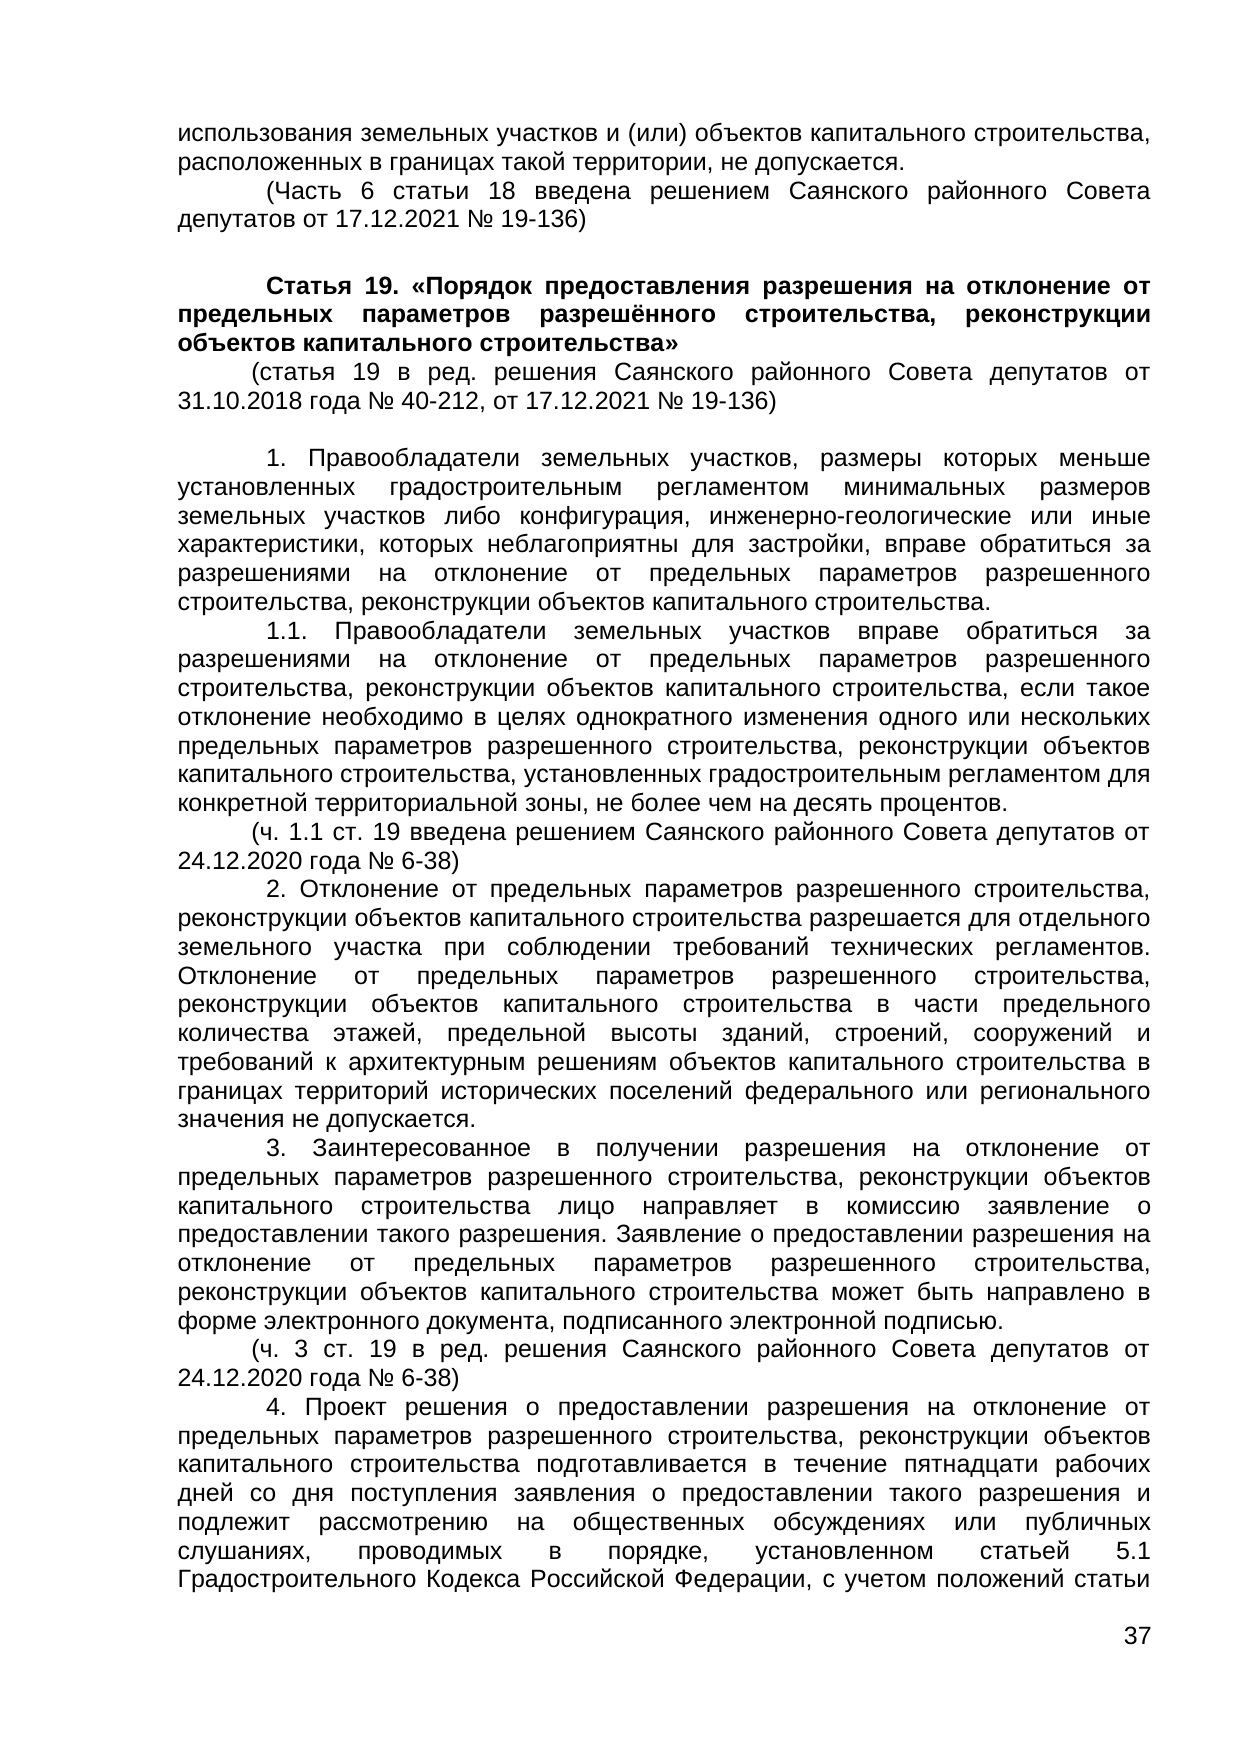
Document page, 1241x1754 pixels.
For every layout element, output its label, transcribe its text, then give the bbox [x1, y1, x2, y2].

text (Часть 6 статьи 18 введена решением Саянского районного Совета депутатов от 17.12.2021 № 19-136) [177, 176, 1152, 233]
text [177, 1392, 1152, 1593]
text 2. Отклонение от предельных параметров разрешенного строительства, реконструкции объектов капитального строительства разрешается для отдельного земельного участка при соблюдении требований технических регламентов. Отклонение от предельных параметров разрешенного строительства, реконструкции объектов капитального строительства в части предельного количества этажей, предельной высоты зданий, строений, сооружений и требований к архитектурным решениям объектов капитального строительства в границах территорий исторических поселений федерального или регионального значения не допускается. [177, 874, 1152, 1133]
text (ч. 1.1 ст. 19 введена решением Саянского районного Совета депутатов от 24.12.2020 года № 6-38) [177, 817, 1152, 874]
text (ч. 3 ст. 19 в ред. решения Саянского районного Совета депутатов от 24.12.2020 года № 6-38) [177, 1334, 1152, 1392]
text 3. Заинтересованное в получении разрешения на отклонение от предельных параметров разрешенного строительства, реконструкции объектов капитального строительства лицо направляет в комиссию заявление о предоставлении такого разрешения. Заявление о предоставлении разрешения на отклонение от предельных параметров разрешенного строительства, реконструкции объектов капитального строительства может быть направлено в форме электронного документа, подписанного электронной подписью. [177, 1133, 1152, 1334]
text (статья 19 в ред. решения Саянского районного Совета депутатов от 31.10.2018 года № 40-212, от 17.12.2021 № 19-136) [177, 357, 1152, 414]
subtitle Статья 19. «Порядок предоставления разрешения на отклонение от предельных параметров разрешённого строительства, реконструкции объектов капитального строительства» [177, 271, 1152, 357]
text 1. Правообладатели земельных участков, размеры которых меньше установленных градостроительным регламентом минимальных размеров земельных участков либо конфигурация, инженерно-геологические или иные характеристики, которых неблагоприятны для застройки, вправе обратиться за разрешениями на отклонение от предельных параметров разрешенного строительства, реконструкции объектов капитального строительства. [177, 443, 1152, 616]
text 1.1. Правообладатели земельных участков вправе обратиться за разрешениями на отклонение от предельных параметров разрешенного строительства, реконструкции объектов капитального строительства, если такое отклонение необходимо в целях однократного изменения одного или нескольких предельных параметров разрешенного строительства, реконструкции объектов капитального строительства, установленных градостроительным регламентом для конкретной территориальной зоны, не более чем на десять процентов. [177, 616, 1152, 817]
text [177, 118, 1152, 176]
